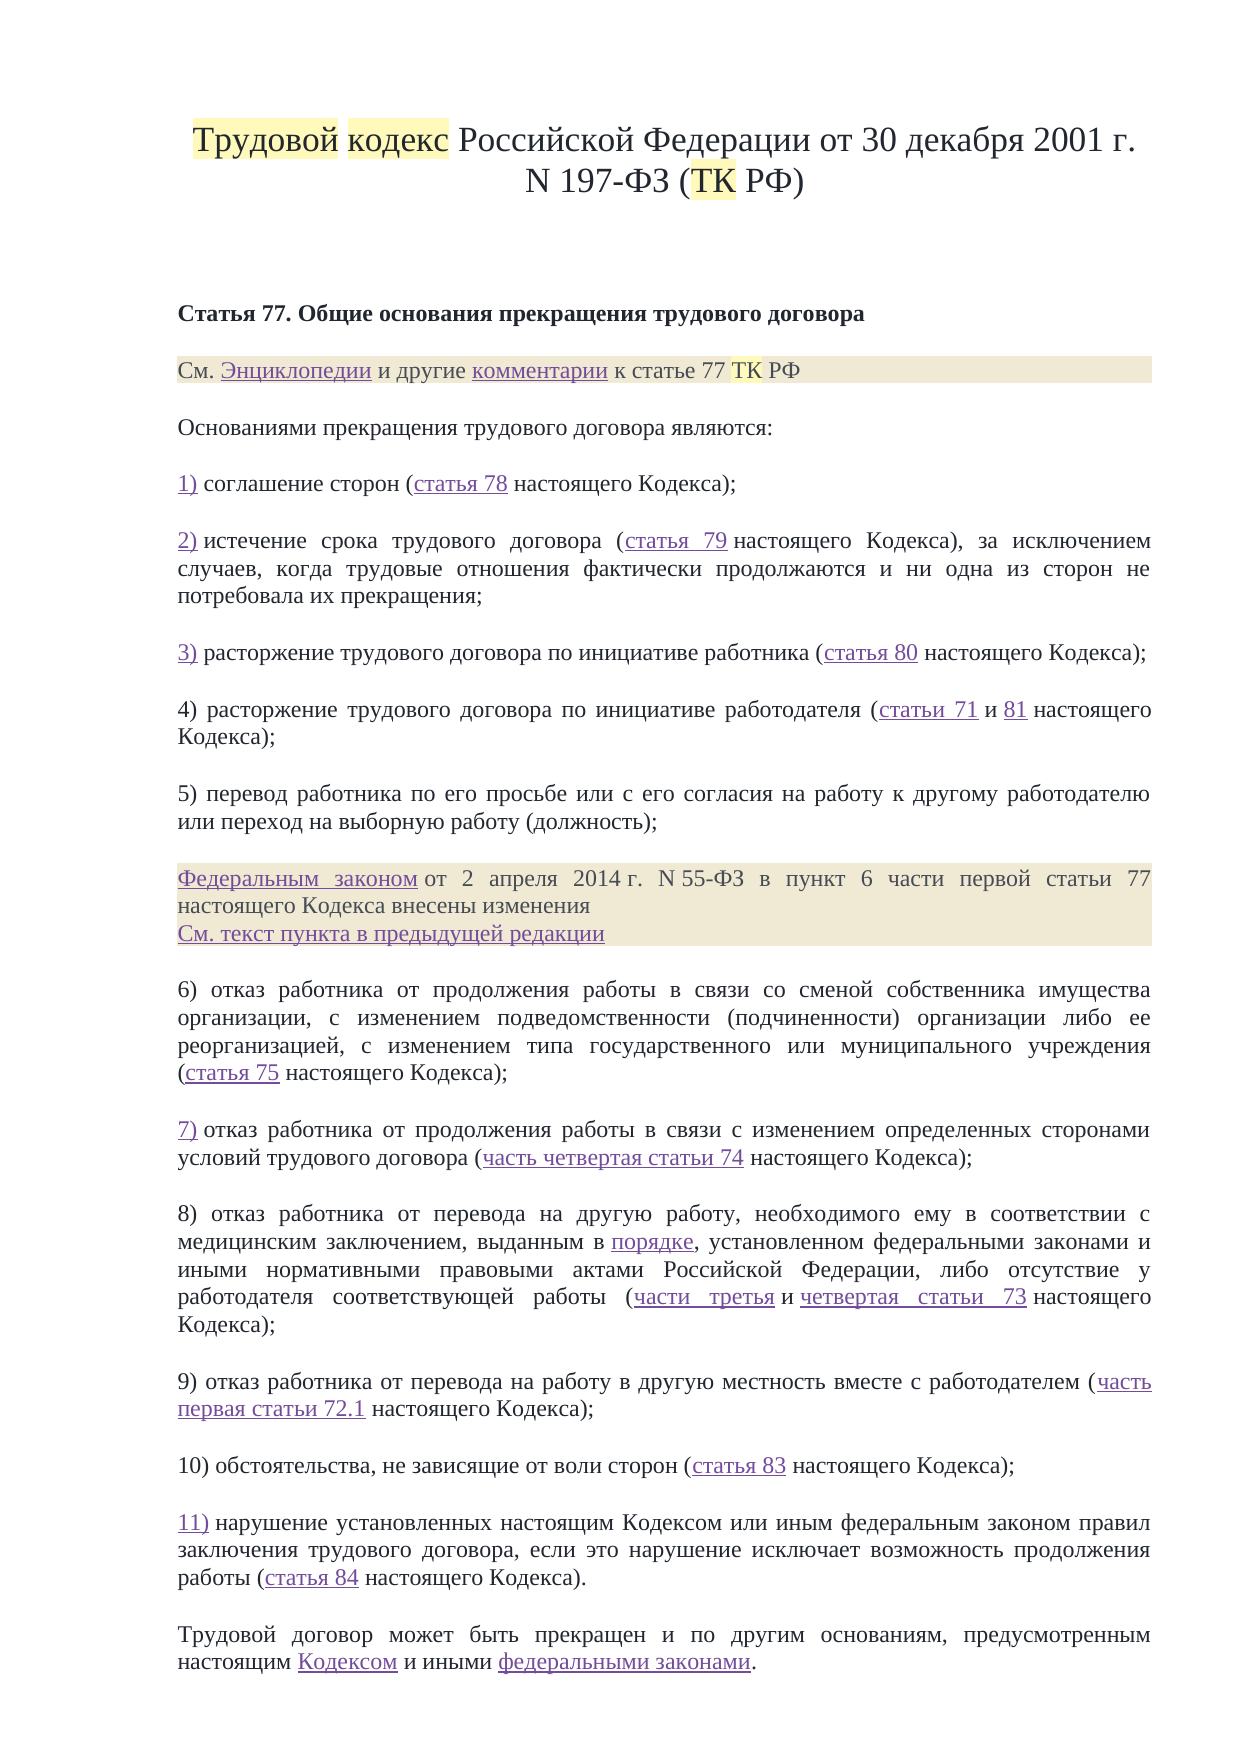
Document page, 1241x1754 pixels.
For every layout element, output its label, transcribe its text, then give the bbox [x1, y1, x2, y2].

text 9) отказ работника от перевода на работу в другую местность вместе с работодателем (часть первая статьи 72.1 настоящего Кодекса); [177, 1367, 1152, 1422]
text 2) истечение срока трудового договора (статья 79 настоящего Кодекса), за исключением случаев, когда трудовые отношения фактически продолжаются и ни одна из сторон не потребовала их прекращения; [177, 526, 1152, 609]
text Статья 77. Общие основания прекращения трудового договора [177, 299, 1152, 327]
text 5) перевод работника по его просьбе или с его согласия на работу к другому работодателю или переход на выборную работу (должность); [177, 779, 1152, 834]
text 4) расторжение трудового договора по инициативе работодателя (статьи 71 и 81 настоящего Кодекса); [177, 695, 1152, 750]
text Федеральным законом от 2 апреля 2014 г. N 55-ФЗ в пункт 6 части первой статьи 77 настоящего Кодекса внесены изменения [177, 863, 1152, 919]
text 3) расторжение трудового договора по инициативе работника (статья 80 настоящего Кодекса); [177, 638, 1152, 666]
text См. Энциклопедии и другие комментарии к статье 77 ТК РФ [762, 356, 1152, 383]
text 7) отказ работника от продолжения работы в связи с изменением определенных сторонами условий трудового договора (часть четвертая статьи 74 настоящего Кодекса); [177, 1115, 1152, 1170]
text 8) отказ работника от перевода на другую работу, необходимого ему в соответствии с медицинским заключением, выданным в порядке, установленном федеральными законами и иными нормативными правовыми актами Российской Федерации, либо отсутствие у работодателя соответствующей работы (части третья и четвертая статьи 73 настоящего Кодекса); [177, 1199, 1152, 1337]
text Трудовой кодекс Российской Федерации от 30 декабря 2001 г. N 197-ФЗ (ТК РФ) [177, 118, 1152, 200]
text 11) нарушение установленных настоящим Кодексом или иным федеральным законом правил заключения трудового договора, если это нарушение исключает возможность продолжения работы (статья 84 настоящего Кодекса). [177, 1508, 1152, 1591]
text 1) соглашение сторон (статья 78 настоящего Кодекса); [177, 469, 1152, 497]
text 6) отказ работника от продолжения работы в связи со сменой собственника имущества организации, с изменением подведомственности (подчиненности) организации либо ее реорганизацией, с изменением типа государственного или муниципального учреждения (статья 75 настоящего Кодекса); [177, 976, 1152, 1086]
text Трудовой договор может быть прекращен и по другим основаниям, предусмотренным настоящим Кодексом и иными федеральными законами. [177, 1620, 1152, 1675]
text 10) обстоятельства, не зависящие от воли сторон (статья 83 настоящего Кодекса); [177, 1451, 1152, 1479]
text Основаниями прекращения трудового договора являются: [177, 412, 1152, 440]
text См. Энциклопедии и другие комментарии к статье 77 ТК РФ [177, 356, 731, 383]
text См. текст пункта в предыдущей редакции [177, 919, 1152, 946]
